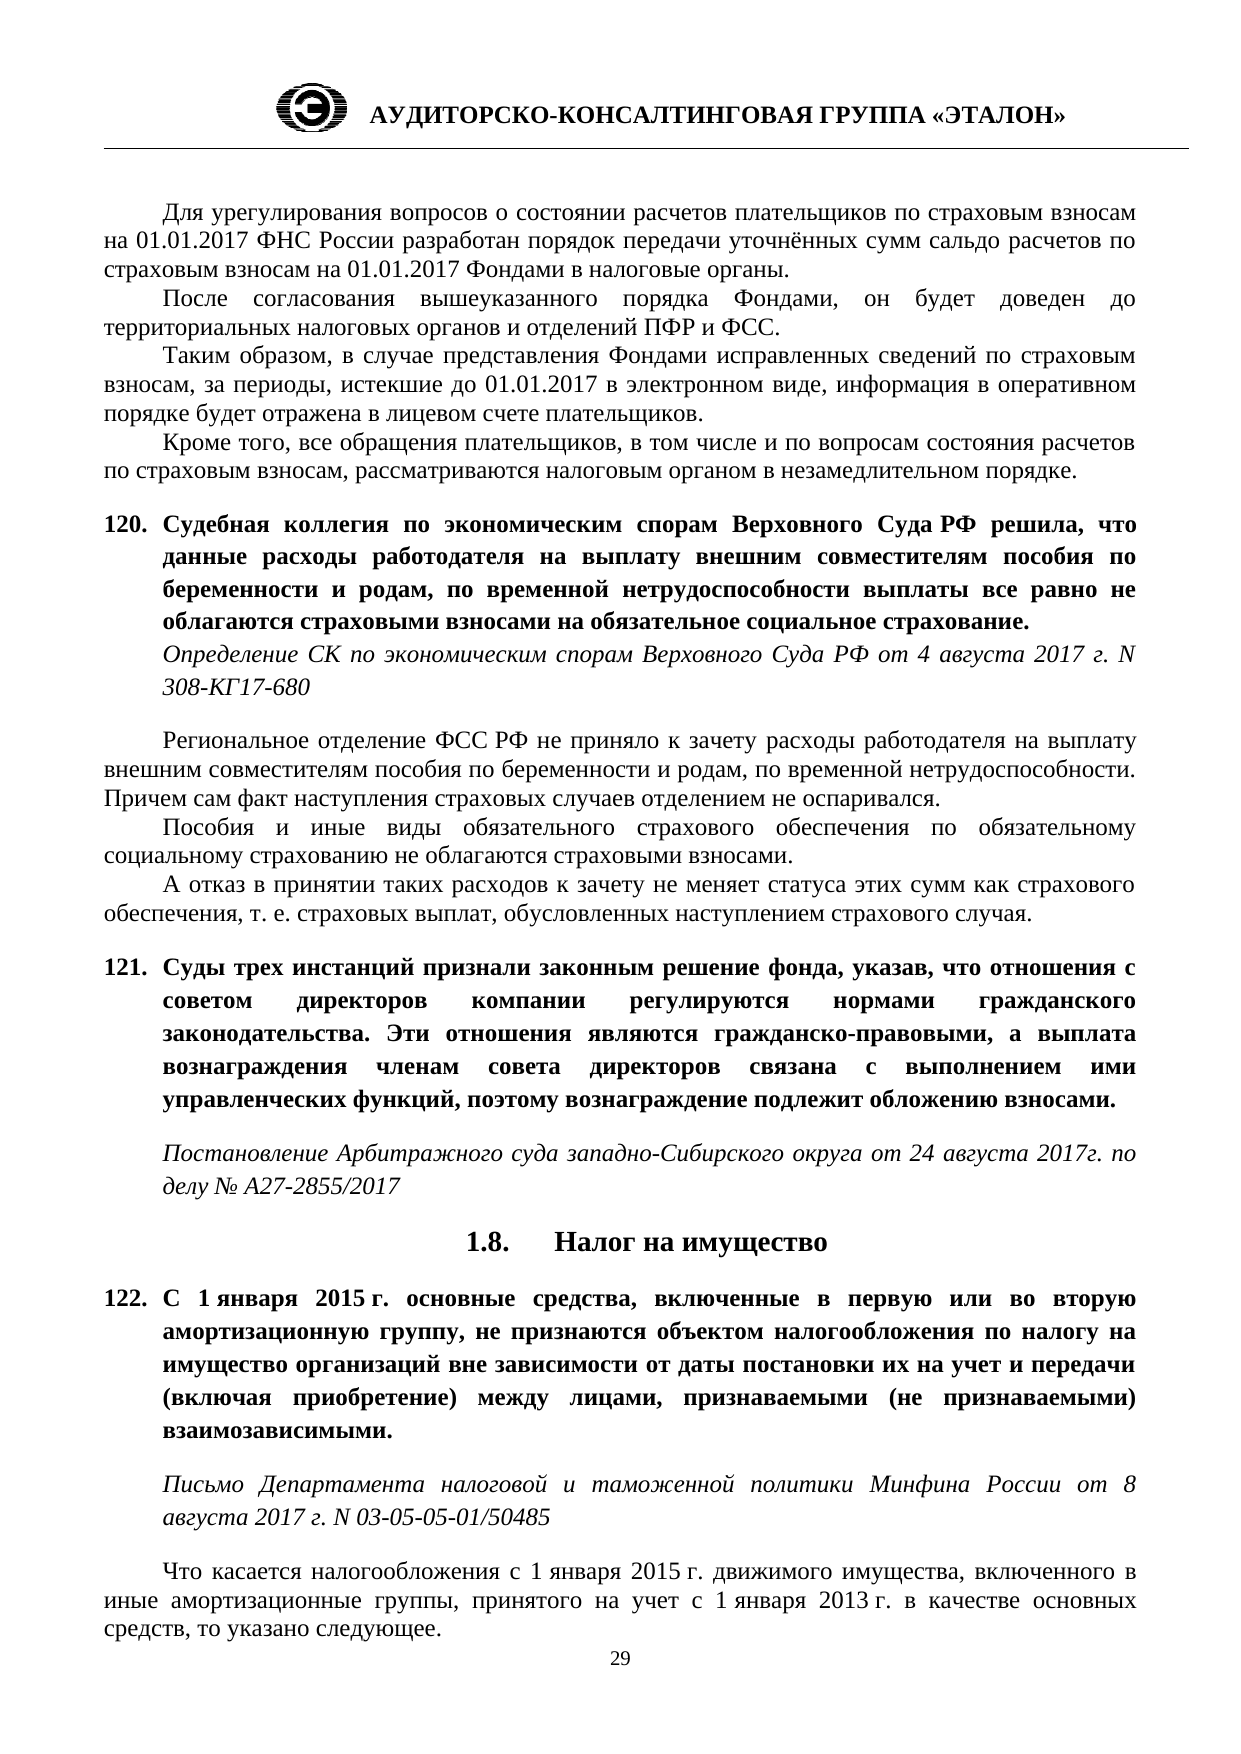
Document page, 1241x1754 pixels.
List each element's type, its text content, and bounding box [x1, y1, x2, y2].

text Кроме того, все обращения плательщиков, в том числе и по вопросам состояния расчетов по страховым взносам, рассматриваются налоговым органом в незамедлительном порядке. [103, 427, 1137, 484]
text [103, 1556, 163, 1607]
text Для урегулирования вопросов о состоянии расчетов плательщиков по страховым взносам на 01.01.2017 ФНС России разработан порядок передачи уточнённых сумм сальдо расчетов по страховым взносам на 01.01.2017 Фондами в налоговые органы. [103, 197, 1137, 283]
text Пособия и иные виды обязательного страхового обеспечения по обязательному социальному страхованию не облагаются страховыми взносами. [103, 812, 1137, 869]
text Что касается налогообложения с 1 января 2015 г. движимого имущества, включенного в иные амортизационные группы, принятого на учет с 1 января 2013 г. в качестве основных средств, то указано следующее. [103, 1608, 1137, 1642]
text А отказ в принятии таких расходов к зачету не меняет статуса этих сумм как страхового обеспечения, т. е. страховых выплат, обусловленных наступлением страхового случая. [103, 869, 1137, 927]
list С 1 января 2015 г. основные средства, включенные в первую или во вторую амортизационную группу, не признаются объектом налогообложения по налогу на имущество организаций вне зависимости от даты постановки их на учет и передачи (включая приобретение) между лицами, признаваемыми (не признаваемыми) взаимозависимыми. [103, 1283, 1137, 1444]
text После согласования вышеуказанного порядка Фондами, он будет доведен до территориальных налоговых органов и отделений ПФР и ФСС. [103, 283, 1137, 340]
list Постановление Арбитражного суда западно-Сибирского округа от 24 августа 2017г. по делу № А27-2855/2017 [162, 1138, 1137, 1199]
text Таким образом, в случае представления Фондами исправленных сведений по страховым взносам, за периоды, истекшие до 01.01.2017 в электронном виде, информация в оперативном порядке будет отражена в лицевом счете плательщиков. [103, 340, 1137, 427]
list Определение СК по экономическим спорам Верховного Суда РФ от 4 августа 2017 г. N 308-КГ17-680 [162, 639, 1137, 700]
text Региональное отделение ФСС РФ не приняло к зачету расходы работодателя на выплату внешним совместителям пособия по беременности и родам, по временной нетрудоспособности. Причем сам факт наступления страховых случаев отделением не оспаривался. [103, 726, 1137, 812]
list Суды трех инстанций признали законным решение фонда, указав, что отношения с советом директоров компании регулируются нормами гражданского законодательства. Эти отношения являются гражданско-правовыми, а выплата вознаграждения членам совета директоров связана с выполнением ими управленческих функций, поэтому вознаграждение подлежит обложению взносами. [103, 952, 1137, 1113]
list Письмо Департамента налоговой и таможенной политики Минфина России от 8 августа 2017 г. N 03-05-05-01/50485 [162, 1469, 1137, 1531]
list Налог на имущество [103, 1224, 1131, 1258]
list Судебная коллегия по экономическим спорам Верховного Суда РФ решила, что данные расходы работодателя на выплату внешним совместителям пособия по беременности и родам, по временной нетрудоспособности выплаты все равно не облагаются страховыми взносами на обязательное социальное страхование. [103, 509, 1137, 635]
